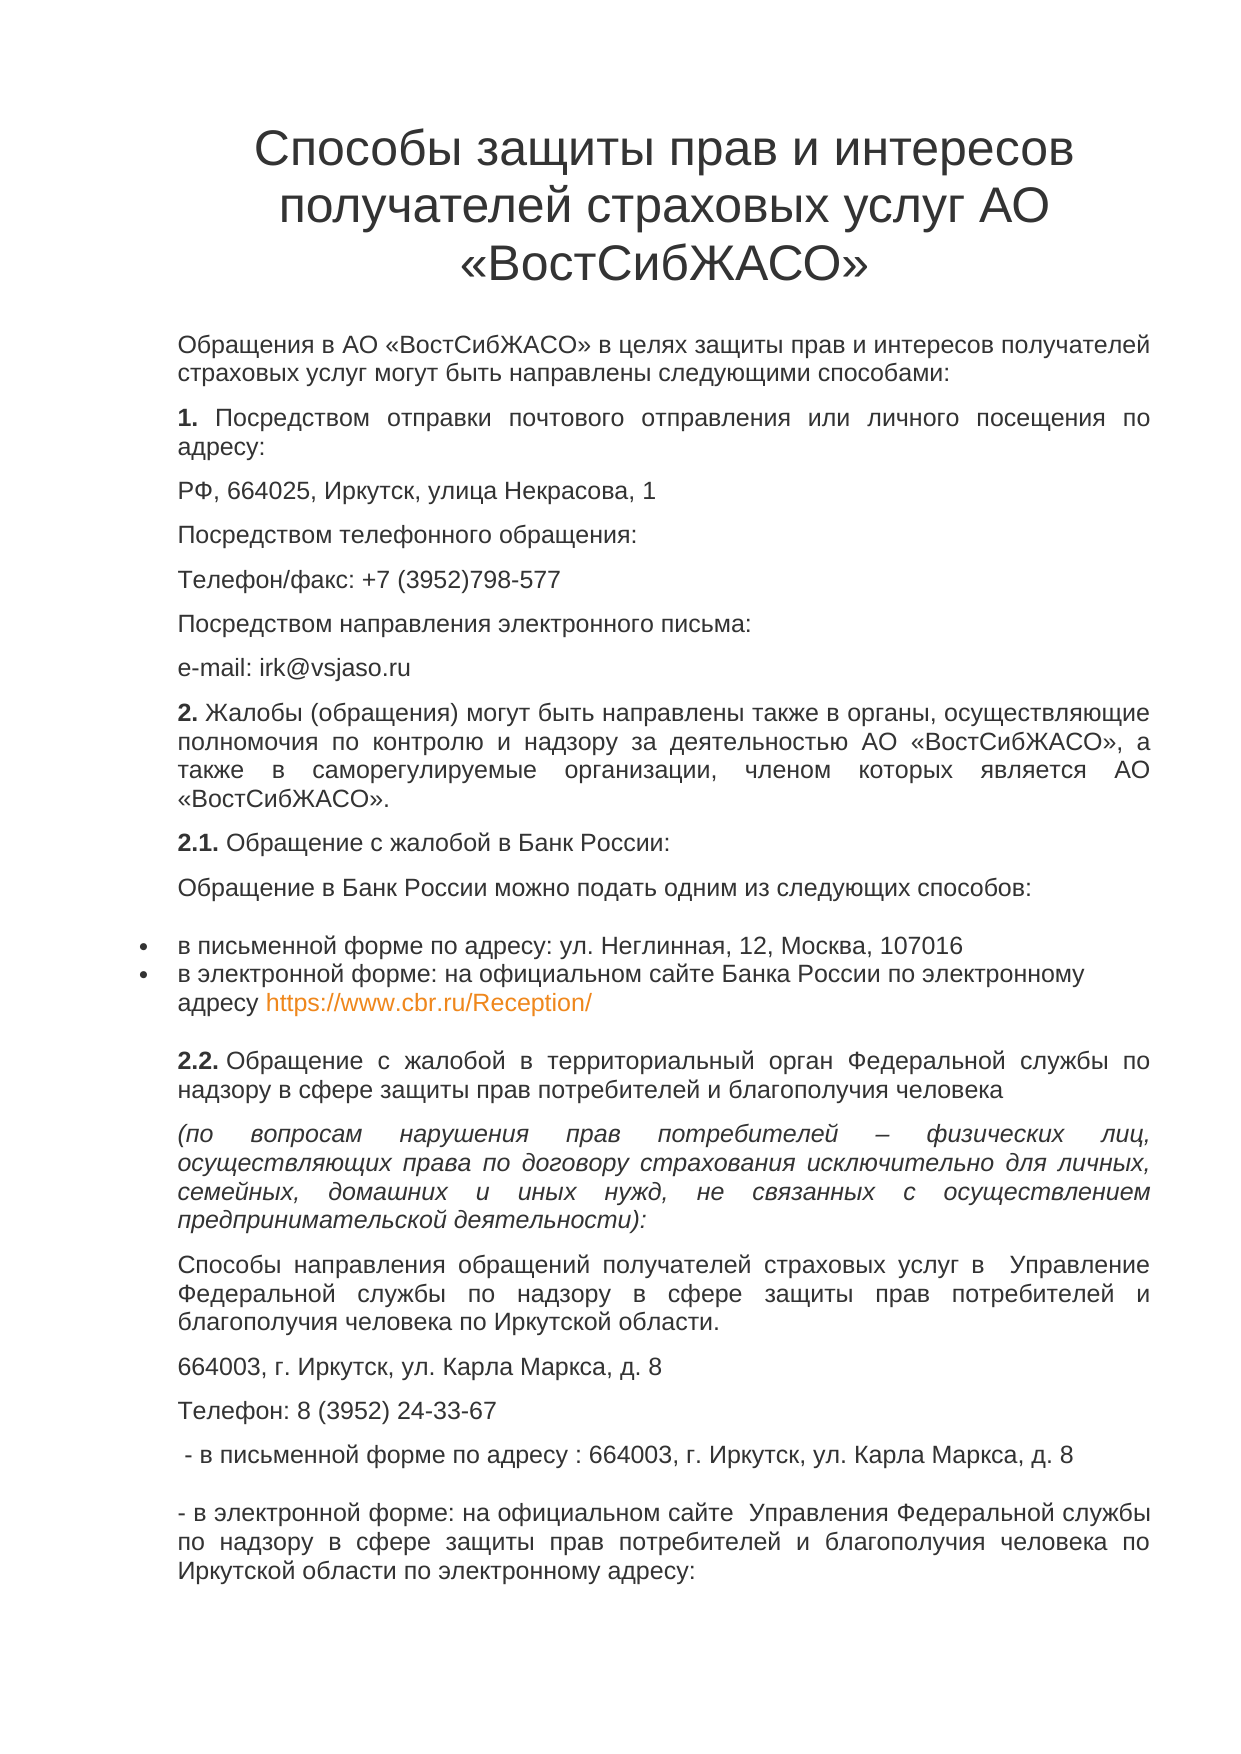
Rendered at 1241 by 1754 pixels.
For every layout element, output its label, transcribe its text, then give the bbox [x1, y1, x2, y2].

text 2. Жалобы (обращения) могут быть направлены также в органы, осуществляющие полномочия по контролю и надзору за деятельностью АО «ВостСибЖАСО», а также в саморегулируемые организации, членом которых является АО «ВостСибЖАСО». [177, 698, 1152, 813]
text - в электронной форме: на официальном сайте Управления Федеральной службы по надзору в сфере защиты прав потребителей и благополучия человека по Иркутской области по электронному адресу: [177, 1498, 1152, 1585]
text (по вопросам нарушения прав потребителей – физических лиц, осуществляющих права по договору страхования исключительно для личных, семейных, домашних и иных нужд, не связанных с осуществлением предпринимательской деятельности): [177, 1119, 1152, 1234]
text - в письменной форме по адресу : 664003, г. Иркутск, ул. Карла Маркса, д. 8 [177, 1441, 1152, 1469]
text Способы направления обращений получателей страховых услуг в Управление Федеральной службы по надзору в сфере защиты прав потребителей и благополучия человека по Иркутской области. [177, 1250, 1152, 1336]
text Обращение в Банк России можно подать одним из следующих способов: [177, 873, 1152, 902]
text 1. Посредством отправки почтового отправления или личного посещения по адресу: [177, 403, 1152, 460]
list в электронной форме: на официальном сайте Банка России по электронному адресу https://www.cbr.ru/Reception/ [140, 959, 1152, 1017]
list в письменной форме по адресу: ул. Неглинная, 12, Москва, 107016 [140, 931, 1152, 959]
text 2.2. Обращение с жалобой в территориальный орган Федеральной службы по надзору в сфере защиты прав потребителей и благополучия человека [177, 1046, 1152, 1104]
text Обращения в АО «ВостСибЖАСО» в целях защиты прав и интересов получателей страховых услуг могут быть направлены следующими способами: [177, 330, 1152, 387]
text 664003, г. Иркутск, ул. Карла Маркса, д. 8 [177, 1352, 1152, 1381]
text Телефон/факс: +7 (3952)798-577 [177, 565, 1152, 593]
text Посредством направления электронного письма: [177, 609, 1152, 638]
text e-mail: irk@vsjaso.ru [177, 653, 1152, 682]
text 2.1. Обращение с жалобой в Банк России: [177, 828, 1152, 857]
text РФ, 664025, Иркутск, улица Некрасова, 1 [177, 476, 1152, 505]
text Способы защиты прав и интересов получателей страховых услуг АО «ВостСибЖАСО» [177, 118, 1152, 291]
text Телефон: 8 (3952) 24-33-67 [177, 1396, 1152, 1425]
text Посредством телефонного обращения: [177, 520, 1152, 549]
